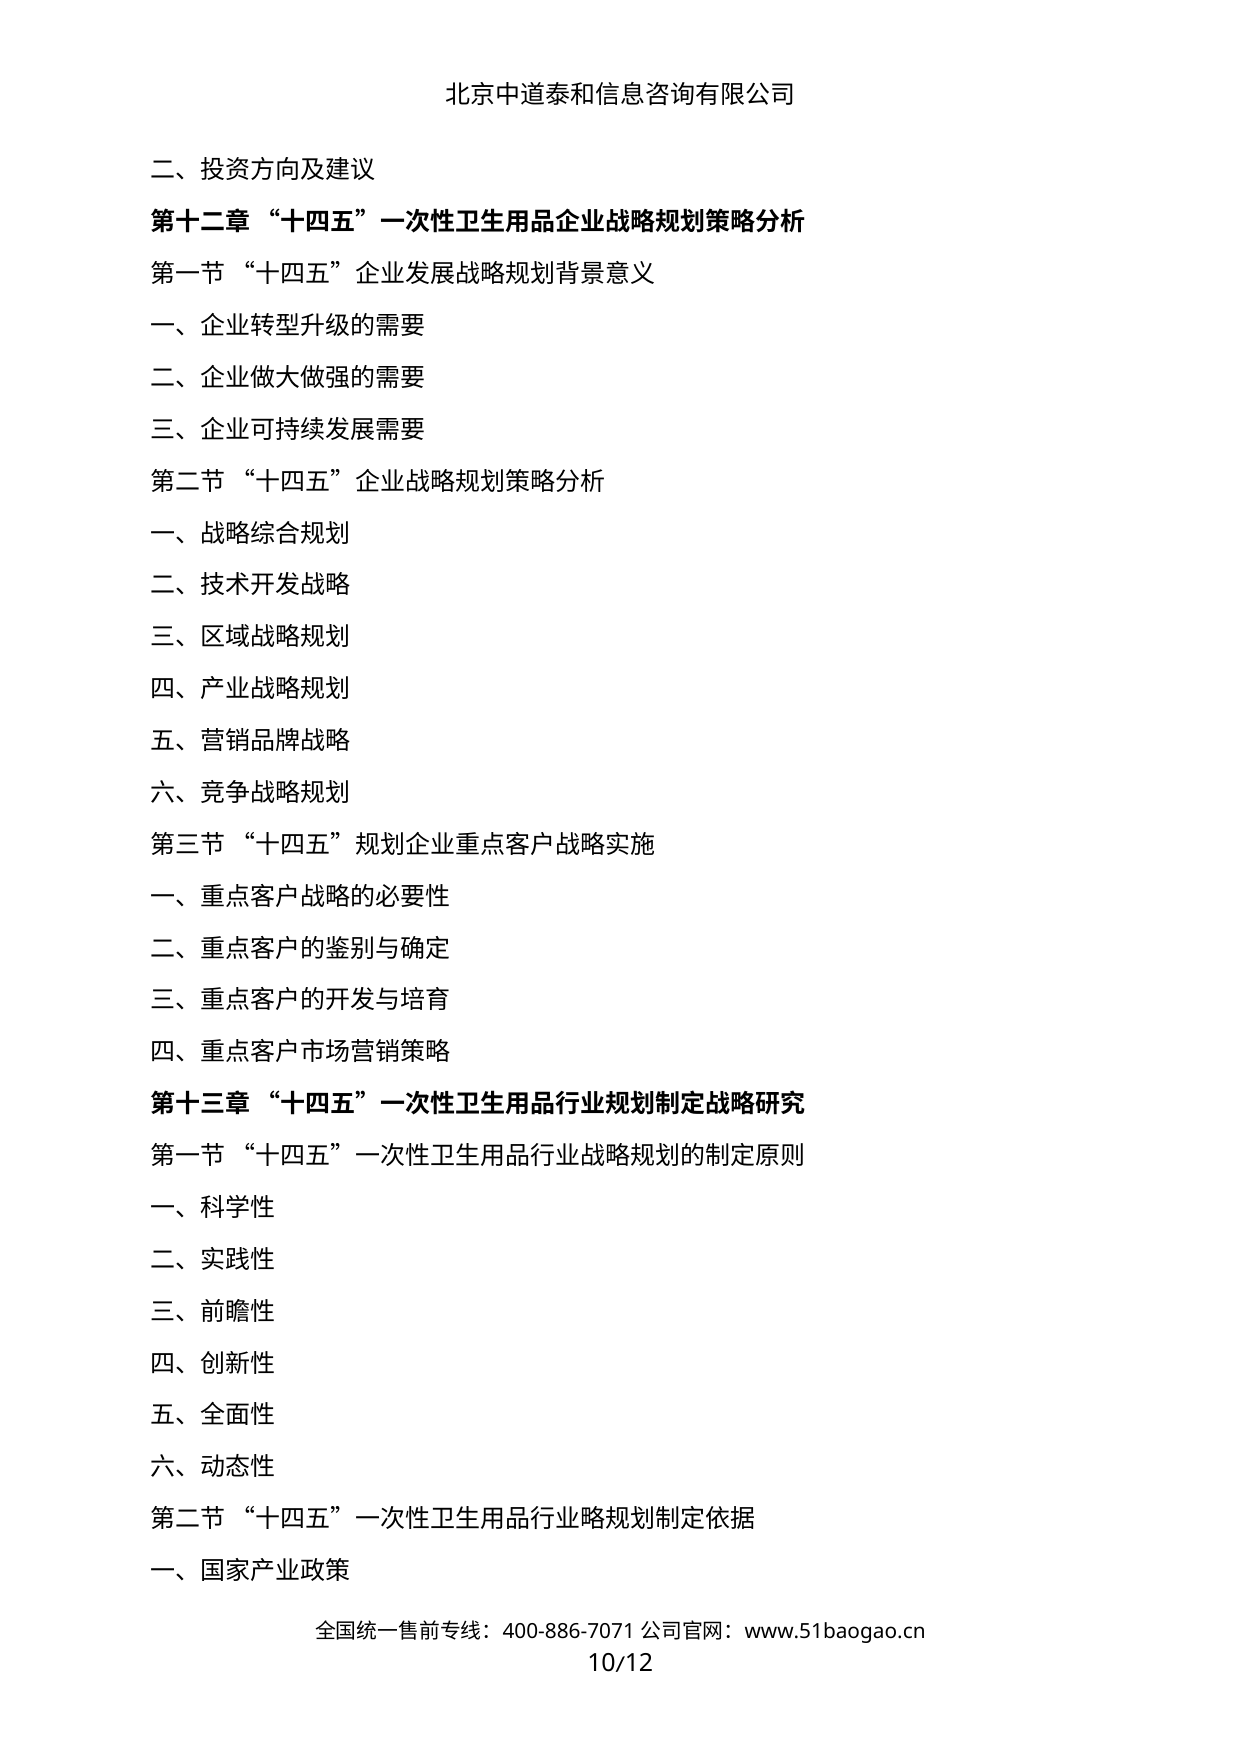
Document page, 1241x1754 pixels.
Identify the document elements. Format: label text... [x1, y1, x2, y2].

text 四、产业战略规划 [150, 669, 1090, 705]
text 四、创新性 [150, 1343, 1090, 1379]
text 第二节 “十四五”企业战略规划策略分析 [150, 461, 1090, 497]
text 二、实践性 [150, 1239, 1090, 1276]
text 一、科学性 [150, 1187, 1090, 1224]
text 一、战略综合规划 [150, 513, 1090, 549]
text 第二节 “十四五”一次性卫生用品行业略规划制定依据 [150, 1499, 1090, 1535]
text 第一节 “十四五”企业发展战略规划背景意义 [150, 254, 1090, 290]
text 二、技术开发战略 [150, 565, 1090, 601]
text 五、全面性 [150, 1395, 1090, 1431]
text 第十二章 “十四五”一次性卫生用品企业战略规划策略分析 [150, 202, 1090, 238]
text 五、营销品牌战略 [150, 721, 1090, 757]
text 一、重点客户战略的必要性 [150, 876, 1090, 912]
text 第一节 “十四五”一次性卫生用品行业战略规划的制定原则 [150, 1136, 1090, 1172]
text 二、企业做大做强的需要 [150, 357, 1090, 394]
text 二、投资方向及建议 [150, 150, 1090, 186]
text 第十三章 “十四五”一次性卫生用品行业规划制定战略研究 [150, 1084, 1090, 1120]
text 一、国家产业政策 [150, 1551, 1090, 1587]
text 一、企业转型升级的需要 [150, 306, 1090, 342]
text 三、区域战略规划 [150, 617, 1090, 653]
text 三、企业可持续发展需要 [150, 409, 1090, 446]
text 六、动态性 [150, 1447, 1090, 1483]
text 第三节 “十四五”规划企业重点客户战略实施 [150, 824, 1090, 861]
text 四、重点客户市场营销策略 [150, 1032, 1090, 1068]
text 六、竞争战略规划 [150, 772, 1090, 809]
text 二、重点客户的鉴别与确定 [150, 928, 1090, 964]
text 三、重点客户的开发与培育 [150, 980, 1090, 1016]
text 三、前瞻性 [150, 1291, 1090, 1327]
